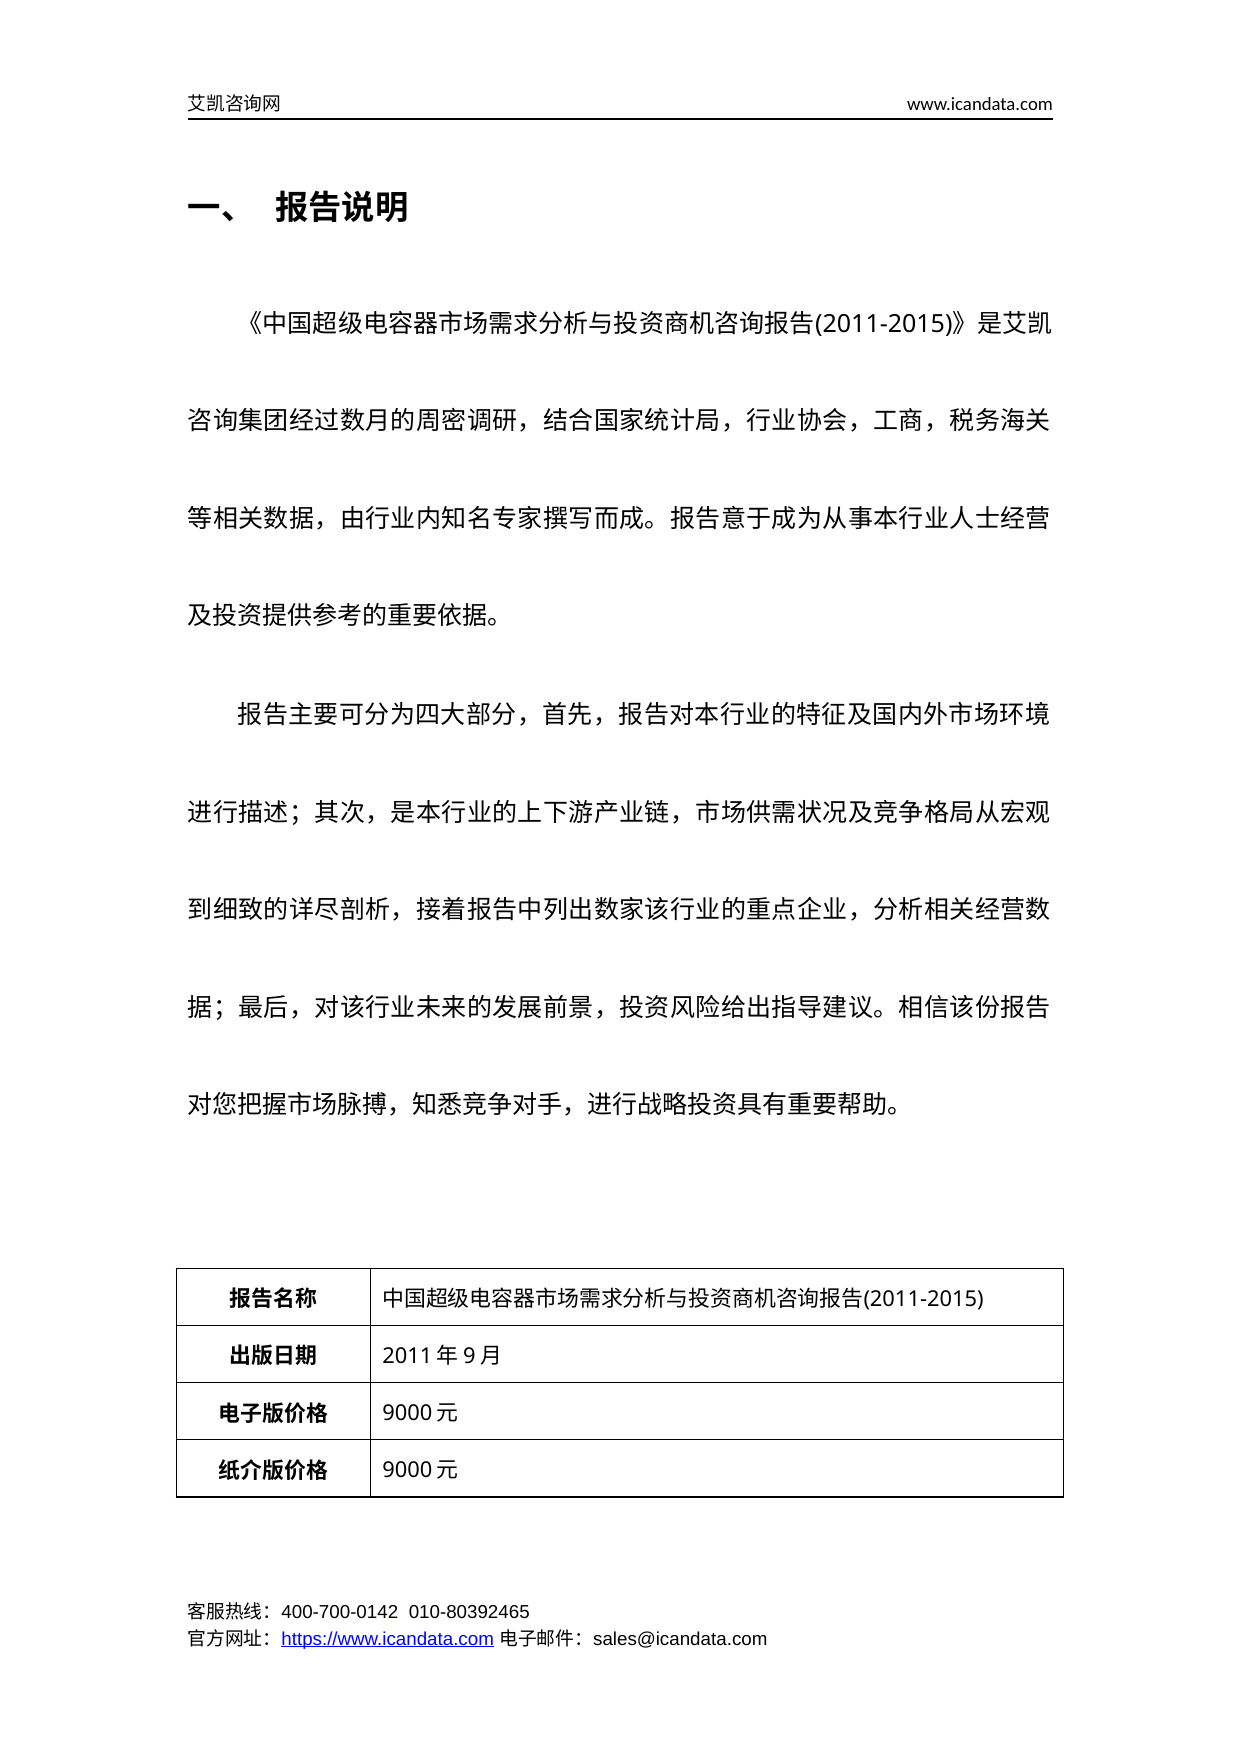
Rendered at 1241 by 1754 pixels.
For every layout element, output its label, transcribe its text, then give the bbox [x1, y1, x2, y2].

table_cell 电子版价格 [177, 1383, 370, 1439]
table_cell 9000元 [371, 1383, 1063, 1439]
table_header 中国超级电容器市场需求分析与投资商机咨询报告(2011-2015) [371, 1269, 1063, 1325]
subtitle 报告说明 [187, 172, 1053, 237]
text 报告主要可分为四大部分，首先，报告对本行业的特征及国内外市场环境进行描述；其次，是本行业的上下游产业链，市场供需状况及竞争格局从宏观到细致的详尽剖析，接着报告中列出数家该行业的重点企业，分析相关经营数据；最后，对该行业未来的发展前景，投资风险给出指导建议。相信该份报告对您把握市场脉搏，知悉竞争对手，进行战略投资具有重要帮助。 [187, 681, 1053, 1136]
table_cell 9000元 [371, 1440, 1063, 1496]
text 《中国超级电容器市场需求分析与投资商机咨询报告(2011-2015)》是艾凯咨询集团经过数月的周密调研，结合国家统计局，行业协会，工商，税务海关等相关数据，由行业内知名专家撰写而成。报告意于成为从事本行业人士经营及投资提供参考的重要依据。 [187, 289, 1053, 646]
table_cell 纸介版价格 [177, 1440, 370, 1496]
table_header 报告名称 [177, 1269, 370, 1325]
table_cell 出版日期 [177, 1326, 370, 1382]
table_cell 2011年9月 [371, 1326, 1063, 1382]
